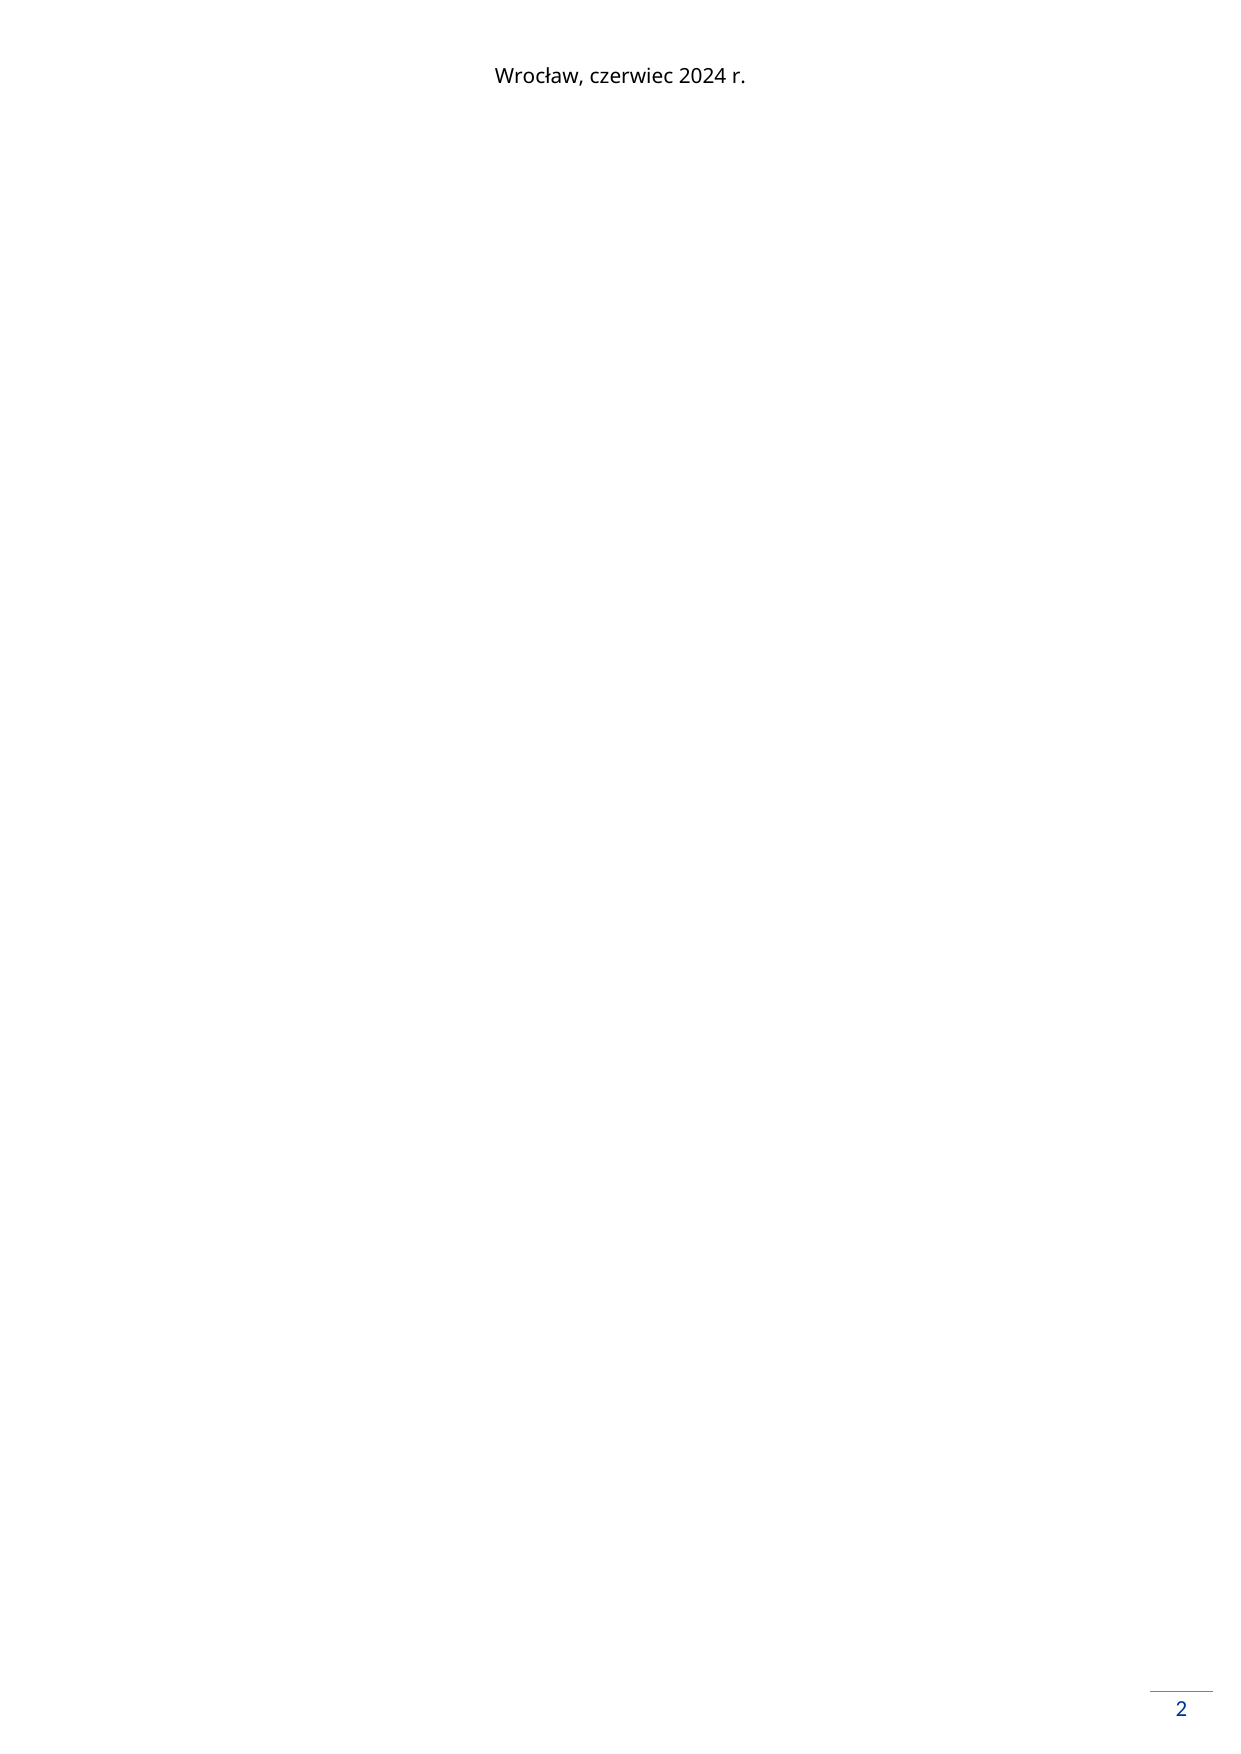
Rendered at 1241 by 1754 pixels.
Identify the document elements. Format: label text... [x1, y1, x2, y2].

text Wrocław, czerwiec 2024 r. [118, 61, 1122, 89]
